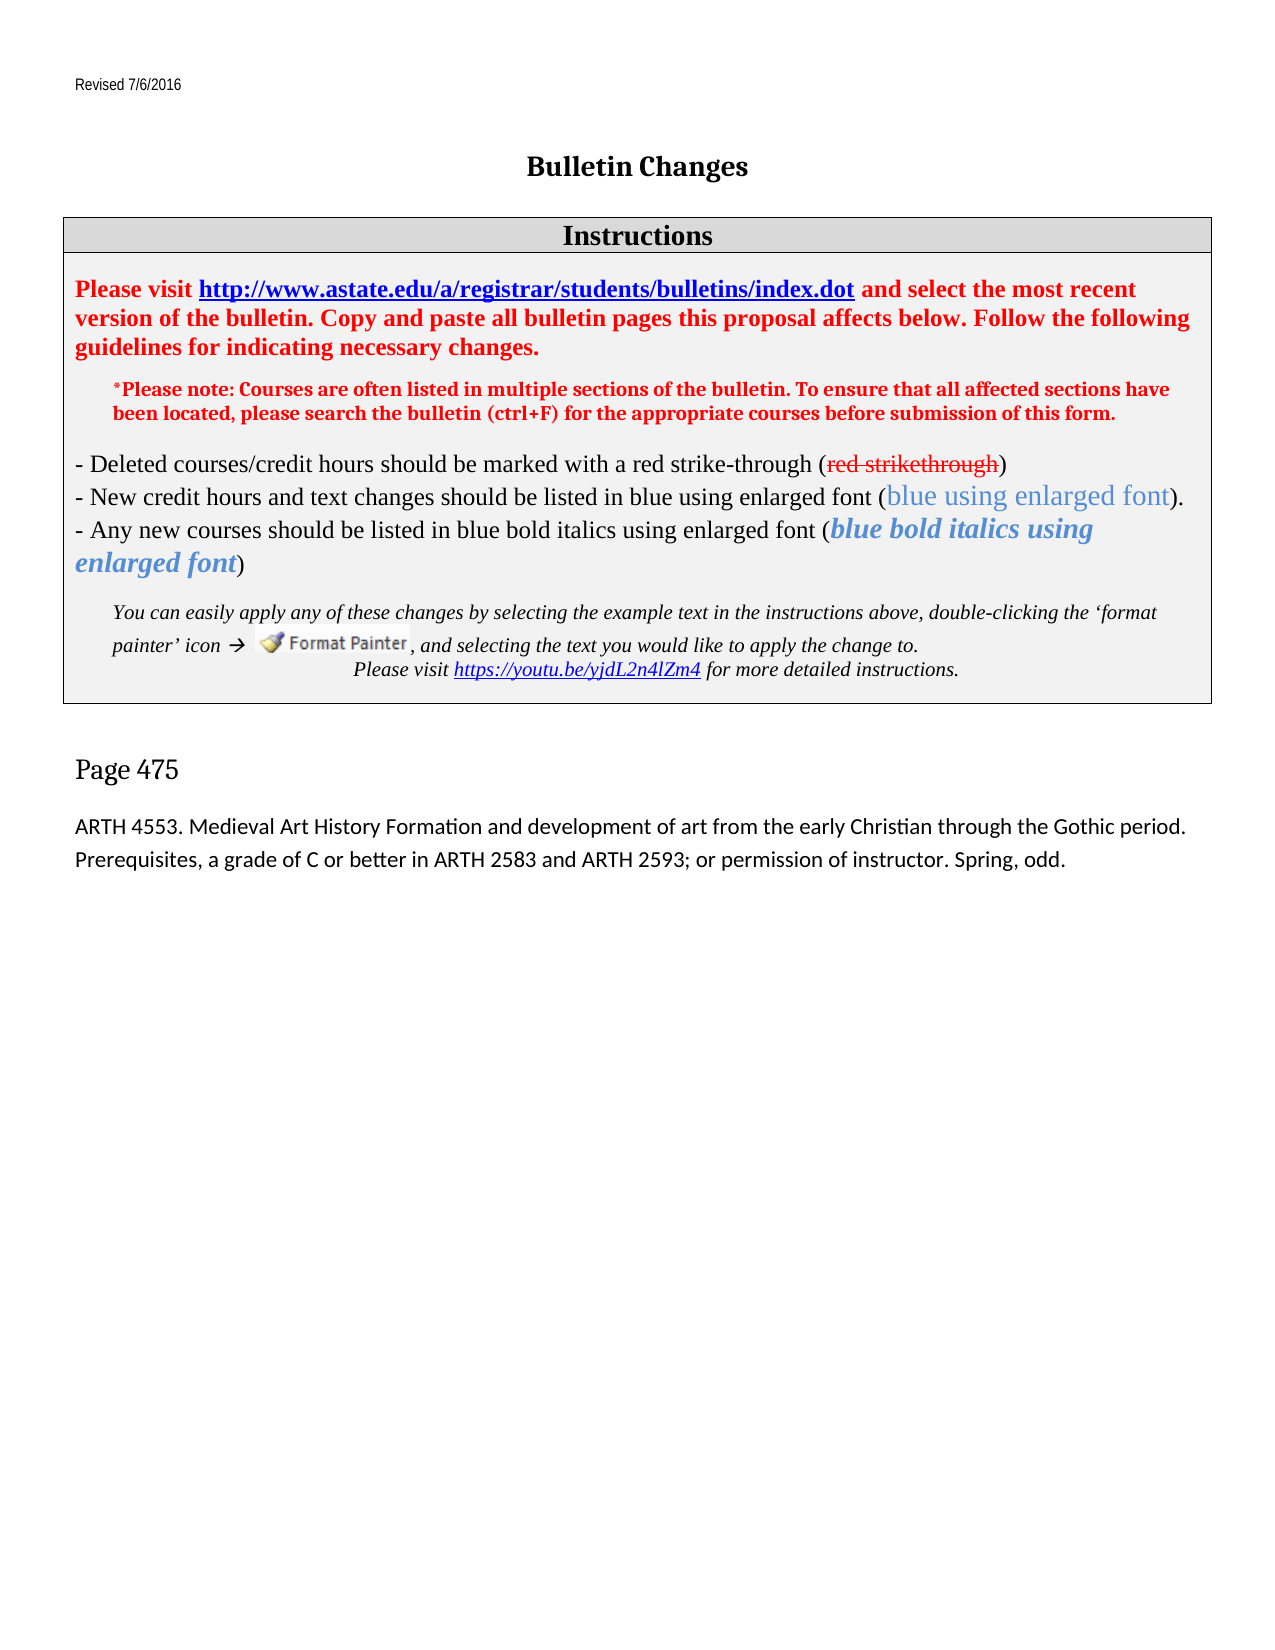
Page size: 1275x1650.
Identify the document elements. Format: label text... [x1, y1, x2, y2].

table_header Instructions [64, 218, 1211, 252]
text Page 475 [75, 753, 1200, 787]
text Bulletin Changes [75, 150, 1200, 183]
picture [255, 624, 410, 653]
table_cell Please visit http://www.astate.edu/a/registrar/students/bulletins/index.dot and select the most recent version of the bulletin. Copy and paste all bulletin pages this proposal affects below. Follow the following guidelines for indicating necessary changes. *Please note: Courses are often listed in multiple sections of the bulletin. To ensure that all affected sections have been located, please search the bulletin (ctrl+F) for the appropriate courses before submission of this form. - Deleted courses/credit hours should be marked with a red strike-through (red strikethrough) - New credit hours and text changes should be listed in blue using enlarged font (blue using enlarged font). - Any new courses should be listed in blue bold italics using enlarged font (blue bold italics using enlarged font) You can easily apply any of these changes by selecting the example text in the instructions above, double-clicking the ‘format painter’ icon , and selecting the text you would like to apply the change to. Please visit https://youtu.be/yjdL2n4lZm4 for more detailed instructions. [64, 253, 1211, 702]
